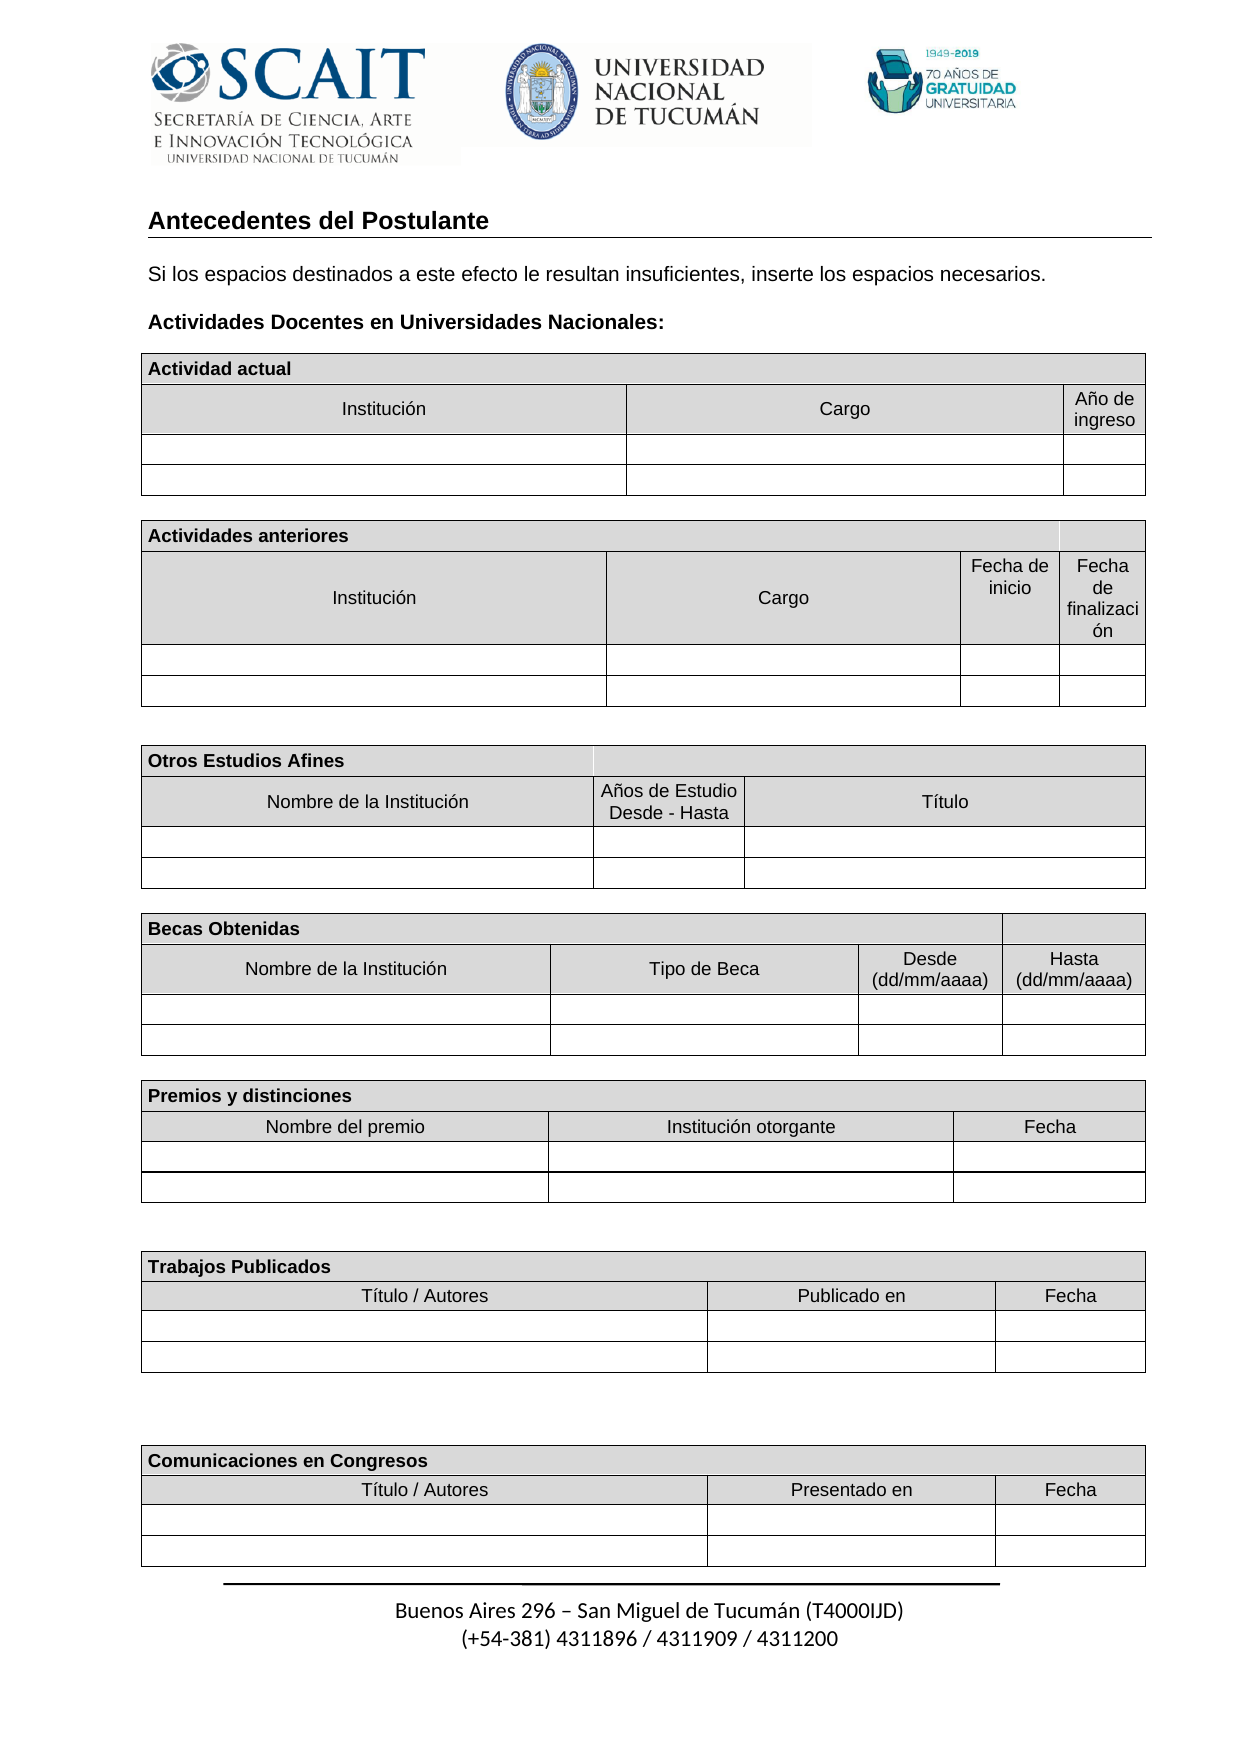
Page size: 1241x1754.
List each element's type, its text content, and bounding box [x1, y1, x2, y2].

table_cell [142, 1505, 707, 1535]
table_cell Institución [142, 552, 606, 644]
text Si los espacios destinados a este efecto le resultan insuficientes, inserte los espacios necesarios. [148, 262, 1152, 286]
table_cell [708, 1505, 995, 1535]
table_cell [594, 827, 744, 857]
table_header [708, 1252, 995, 1281]
table_cell Hasta (dd/mm/aaaa) [1003, 945, 1145, 993]
table_cell [607, 676, 960, 706]
table_header Trabajos Publicados [142, 1252, 708, 1281]
table_cell [745, 827, 1145, 857]
table_header Actividad actual [142, 354, 626, 383]
table_cell Nombre de la Institución [142, 777, 593, 826]
table_cell Institución otorgante [549, 1112, 953, 1141]
table_cell [996, 1342, 1145, 1372]
table_cell [954, 1142, 1145, 1171]
table_cell [708, 1536, 995, 1566]
table_cell Año de ingreso [1064, 385, 1145, 433]
table_cell Tipo de Beca [551, 945, 858, 993]
table_cell Nombre del premio [142, 1112, 548, 1141]
table_cell Fecha [996, 1476, 1145, 1504]
table_cell [142, 1173, 548, 1202]
table_cell [745, 858, 1145, 888]
table_cell [142, 995, 550, 1024]
table_cell [607, 645, 960, 675]
table_cell [142, 1536, 707, 1566]
text Antecedentes del Postulante [148, 206, 1152, 237]
table_header [858, 914, 1002, 943]
table_cell [859, 995, 1002, 1024]
table_cell [142, 1142, 548, 1171]
table_cell [627, 465, 1063, 495]
table_header [708, 1446, 995, 1474]
table_header Otros Estudios Afines [142, 746, 593, 776]
table_cell Cargo [627, 385, 1063, 433]
text Actividades Docentes en Universidades Nacionales: [148, 309, 1152, 333]
table_cell [708, 1342, 995, 1372]
table_header [1064, 354, 1145, 383]
table_cell [996, 1536, 1145, 1566]
table_cell [1003, 1025, 1145, 1055]
table_cell Años de Estudio Desde - Hasta [594, 777, 744, 826]
table_cell [142, 1311, 707, 1341]
table_header Becas Obtenidas [142, 914, 550, 943]
table_cell Título [745, 777, 1145, 826]
table_cell Fecha de inicio [961, 552, 1059, 644]
table_header Comunicaciones en Congresos [142, 1446, 708, 1474]
table_header Actividades anteriores [142, 521, 607, 551]
table_cell [1064, 435, 1145, 464]
table_cell Título / Autores [142, 1282, 707, 1310]
table_cell [859, 1025, 1002, 1055]
table_cell [996, 1505, 1145, 1535]
table_header [626, 354, 1064, 383]
table_header [1060, 521, 1145, 551]
table_cell [961, 676, 1059, 706]
table_cell [1064, 465, 1145, 495]
table_header [607, 521, 960, 551]
table_cell [142, 858, 593, 888]
table_cell Fecha [954, 1112, 1145, 1141]
table_cell Cargo [607, 552, 960, 644]
table_cell [549, 1142, 953, 1171]
table_cell [954, 1173, 1145, 1202]
table_header Premios y distinciones [142, 1081, 548, 1111]
table_header [995, 1446, 1145, 1474]
table_header [594, 746, 744, 776]
table_cell Institución [142, 385, 626, 433]
table_header [548, 1081, 954, 1111]
table_cell [142, 1342, 707, 1372]
table_cell [142, 1025, 550, 1055]
table_cell [142, 827, 593, 857]
table_cell [1060, 676, 1145, 706]
table_cell Desde (dd/mm/aaaa) [859, 945, 1002, 993]
table_cell [142, 676, 606, 706]
table_cell [142, 465, 626, 495]
table_cell [142, 645, 606, 675]
table_cell [549, 1173, 953, 1202]
table_cell Publicado en [708, 1282, 995, 1310]
table_header [550, 914, 858, 943]
table_cell [1003, 995, 1145, 1024]
table_cell [142, 435, 626, 464]
table_header [744, 746, 1145, 776]
picture [147, 42, 1070, 181]
table_header [995, 1252, 1145, 1281]
table_cell Fecha de finalización [1060, 552, 1145, 644]
table_cell [961, 645, 1059, 675]
table_cell [551, 1025, 858, 1055]
table_cell [627, 435, 1063, 464]
table_cell [551, 995, 858, 1024]
table_cell Título / Autores [142, 1476, 707, 1504]
table_cell Nombre de la Institución [142, 945, 550, 993]
table_cell [594, 858, 744, 888]
table_cell [708, 1311, 995, 1341]
table_cell Fecha [996, 1282, 1145, 1310]
table_cell [996, 1311, 1145, 1341]
table_cell [1060, 645, 1145, 675]
table_header [960, 521, 1059, 551]
table_header [1003, 914, 1145, 943]
table_cell Presentado en [708, 1476, 995, 1504]
table_header [954, 1081, 1145, 1111]
